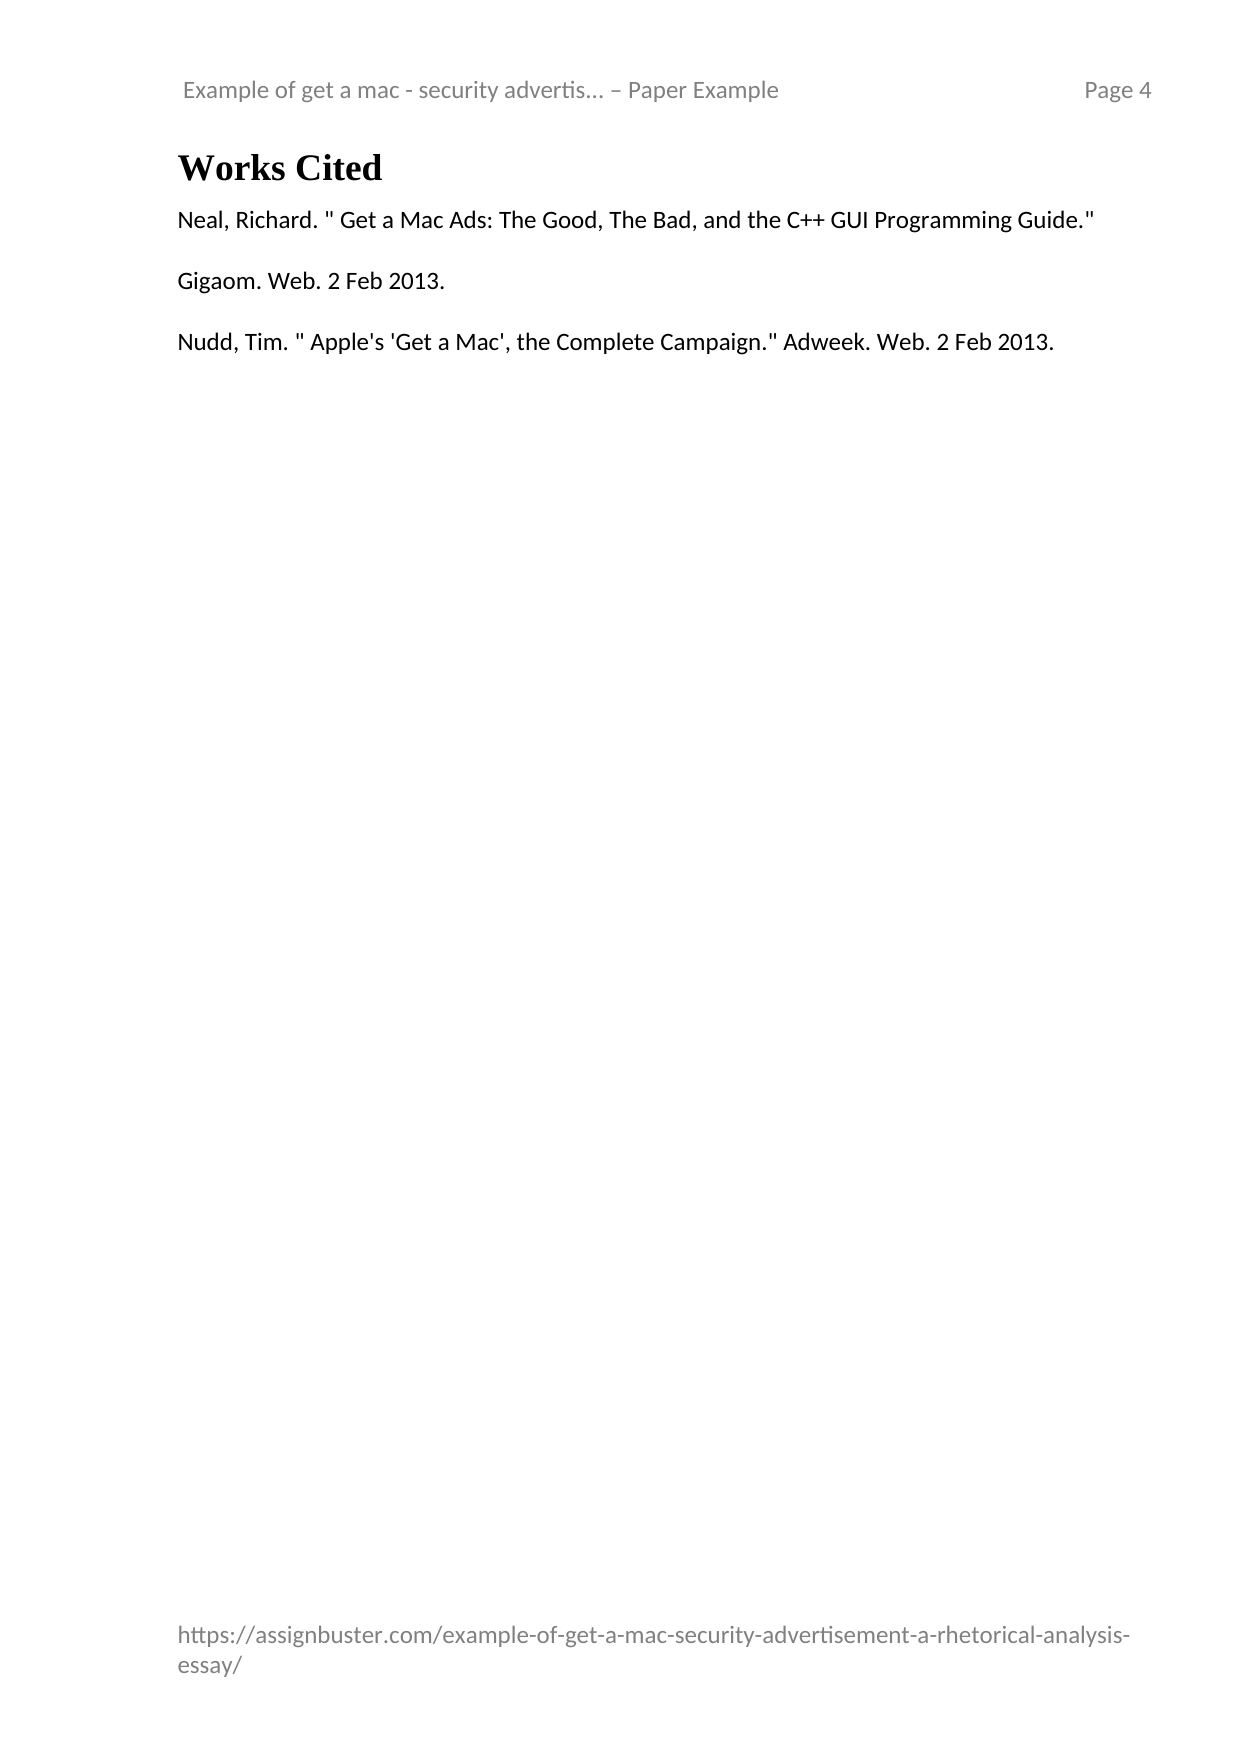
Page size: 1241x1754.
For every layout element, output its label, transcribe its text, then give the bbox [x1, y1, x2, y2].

subtitle Works Cited [177, 145, 1152, 188]
text Neal, Richard. " Get a Mac Ads: The Good, The Bad, and the C++ GUI Programming Guide." Gigaom. Web. 2 Feb 2013. Nudd, Tim. " Apple's 'Get a Mac', the Complete Campaign." Adweek. Web. 2 Feb 2013. [177, 204, 1152, 357]
